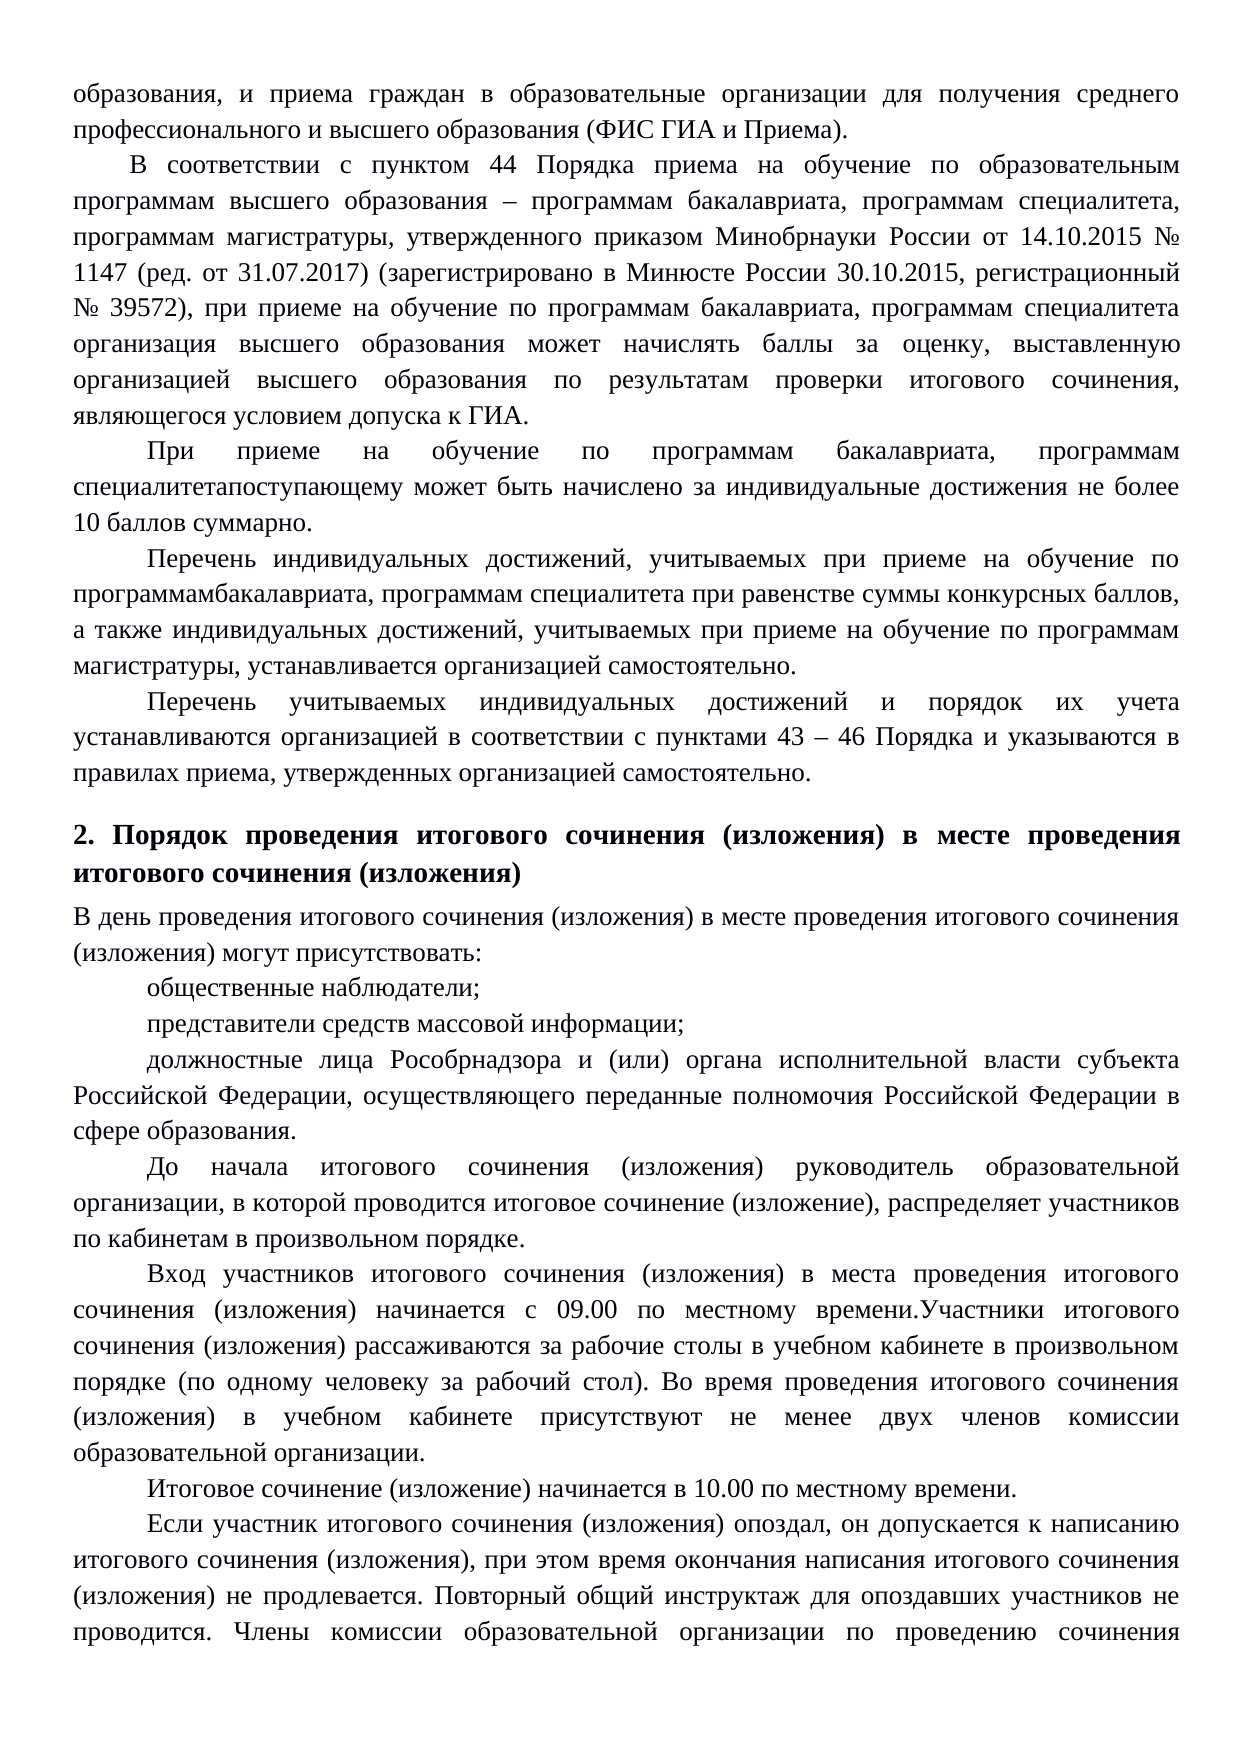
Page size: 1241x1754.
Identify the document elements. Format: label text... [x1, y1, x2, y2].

text 2. Порядок проведения итогового сочинения (изложения) в месте проведения итогового сочинения (изложения) [73, 817, 1181, 889]
text общественные наблюдатели; [73, 972, 1181, 1003]
text должностные лица Рособрнадзора и (или) органа исполнительной власти субъекта Российской Федерации, осуществляющего переданные полномочия Российской Федерации в сфере образования. [73, 1043, 1181, 1146]
text Перечень учитываемых индивидуальных достижений и порядок их учета устанавливаются организацией в соответствии с пунктами 43 – 46 Порядка и указываются в правилах приема, утвержденных организацией самостоятельно. [73, 684, 1181, 787]
text До начала итогового сочинения (изложения) руководитель образовательной организации, в которой проводится итоговое сочинение (изложение), распределяет участников по кабинетам в произвольном порядке. [73, 1150, 1181, 1253]
text В день проведения итогового сочинения (изложения) в месте проведения итогового сочинения (изложения) могут присутствовать: [73, 900, 1181, 967]
text Вход участников итогового сочинения (изложения) в места проведения итогового сочинения (изложения) начинается с 09.00 по местному времени.Участники итогового сочинения (изложения) рассаживаются за рабочие столы в учебном кабинете в произвольном порядке (по одному человеку за рабочий стол). Во время проведения итогового сочинения (изложения) в учебном кабинете присутствуют не менее двух членов комиссии образовательной организации. [73, 1257, 1181, 1467]
text Перечень индивидуальных достижений, учитываемых при приеме на обучение по программамбакалавриата, программам специалитета при равенстве суммы конкурсных баллов, а также индивидуальных достижений, учитываемых при приеме на обучение по программам магистратуры, устанавливается организацией самостоятельно. [73, 542, 1181, 680]
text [73, 77, 1181, 144]
text При приеме на обучение по программам бакалавриата, программам специалитетапоступающему может быть начислено за индивидуальные достижения не более 10 баллов суммарно. [73, 434, 1181, 537]
text Итоговое сочинение (изложение) начинается в 10.00 по местному времени. [73, 1472, 1181, 1503]
text представители средств массовой информации; [73, 1007, 1181, 1038]
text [73, 1507, 1181, 1646]
text В соответствии с пунктом 44 Порядка приема на обучение по образовательным программам высшего образования – программам бакалавриата, программам специалитета, программам магистратуры, утвержденного приказом Минобрнауки России от 14.10.2015 № 1147 (ред. от 31.07.2017) (зарегистрировано в Минюсте России 30.10.2015, регистрационный № 39572), при приеме на обучение по программам бакалавриата, программам специалитета организация высшего образования может начислять баллы за оценку, выставленную организацией высшего образования по результатам проверки итогового сочинения, являющегося условием допуска к ГИА. [73, 149, 1181, 430]
